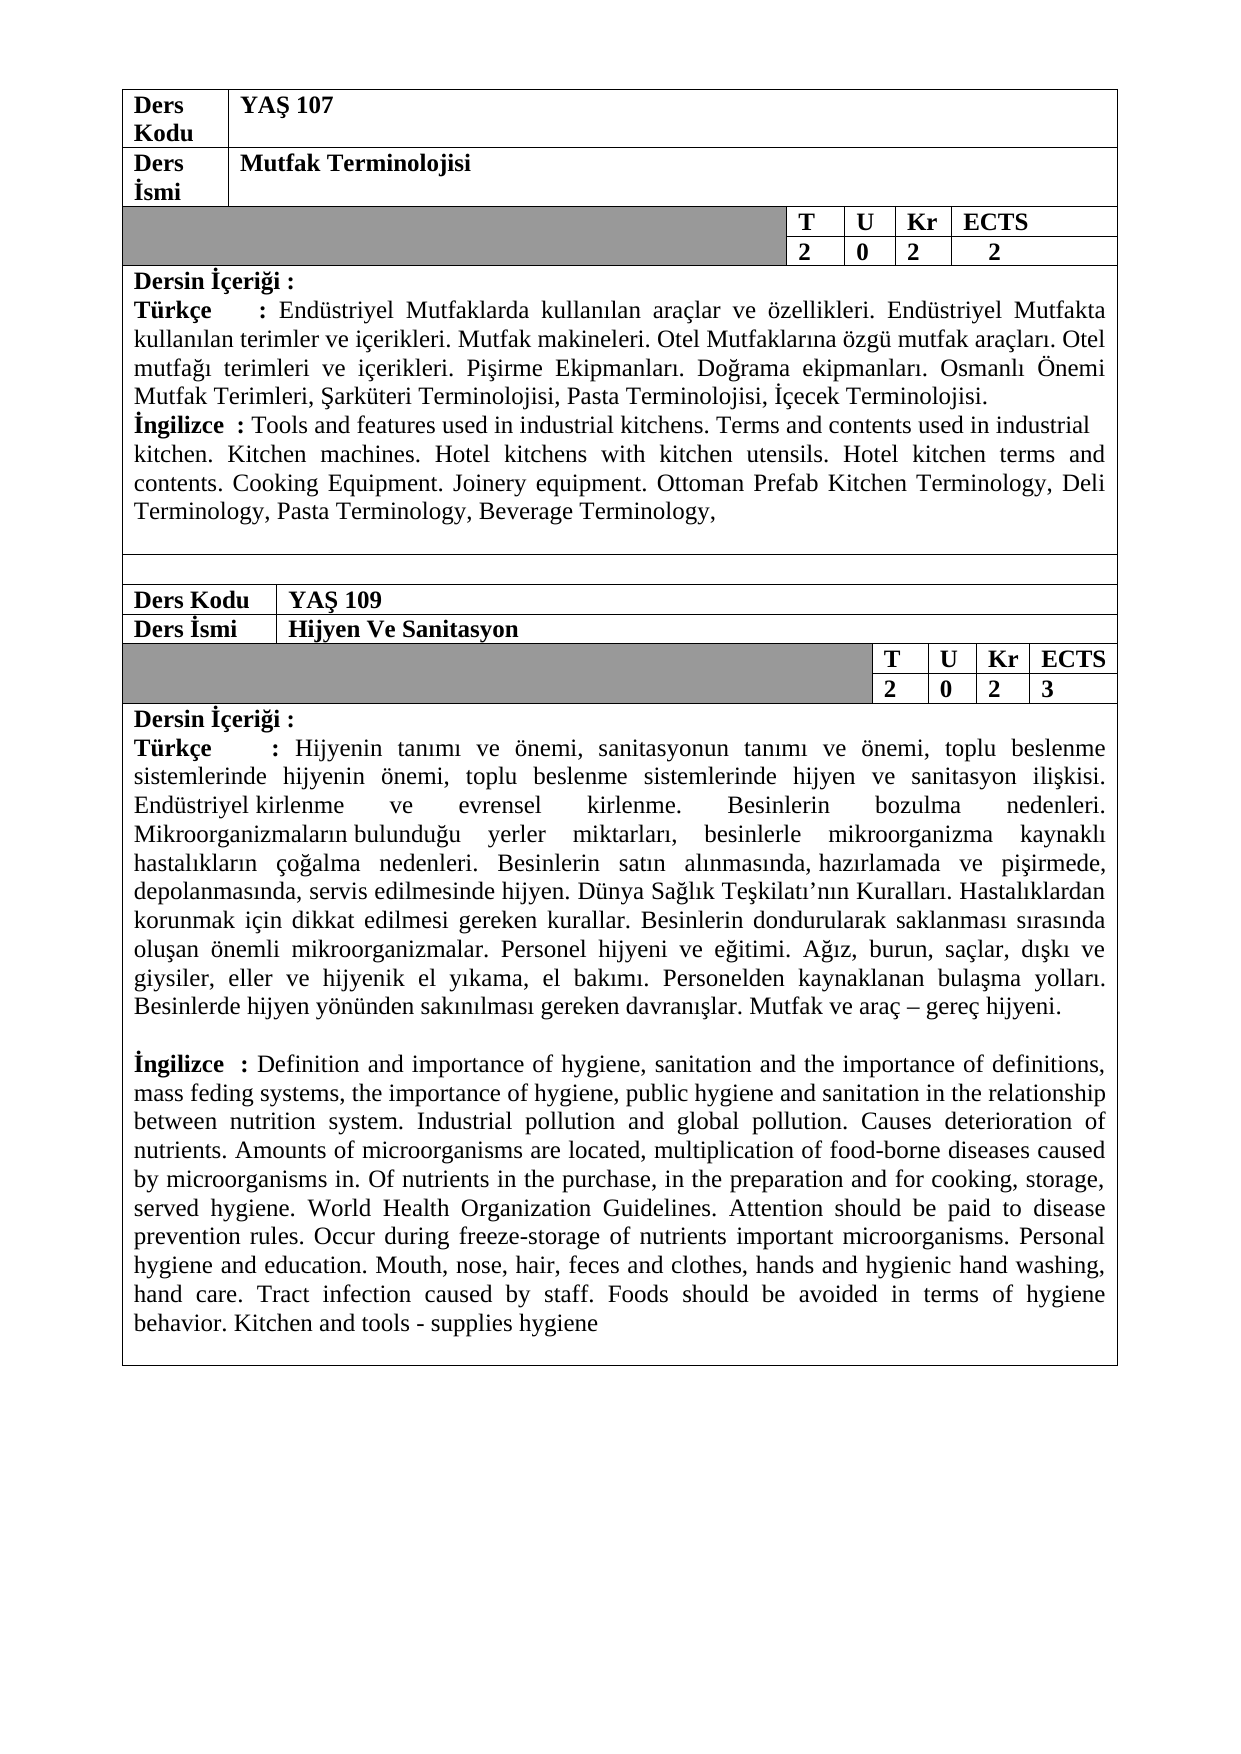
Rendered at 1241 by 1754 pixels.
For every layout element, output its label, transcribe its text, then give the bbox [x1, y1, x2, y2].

table_cell 2 [896, 237, 951, 265]
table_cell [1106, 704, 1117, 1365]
table_cell ECTS [952, 207, 1117, 236]
table_cell T [873, 644, 928, 673]
table_cell Kr [896, 207, 951, 236]
table_cell 2 [977, 674, 1029, 703]
table_cell [123, 644, 872, 703]
table_cell 3 [1030, 674, 1117, 703]
table_cell ECTS [1030, 644, 1117, 673]
table_cell 0 [845, 237, 895, 265]
table_cell Mutfak Terminolojisi [229, 148, 1117, 206]
table_cell YAŞ 109 [277, 585, 1117, 613]
table_cell U [929, 644, 976, 673]
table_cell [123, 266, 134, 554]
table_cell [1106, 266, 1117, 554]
table_header YAŞ 107 [229, 90, 1117, 147]
table_cell T [787, 207, 844, 236]
table_cell 2 [787, 237, 844, 265]
table_header Ders Kodu [123, 90, 228, 147]
table_cell 0 [929, 674, 976, 703]
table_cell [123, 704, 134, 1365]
table_cell 2 [952, 237, 1117, 265]
table_cell [123, 555, 134, 584]
table_cell Hijyen Ve Sanitasyon [277, 615, 1117, 643]
table_cell [123, 207, 786, 265]
table_cell 2 [873, 674, 928, 703]
table_cell Ders Kodu [123, 585, 276, 613]
table_cell Kr [977, 644, 1029, 673]
table_cell U [845, 207, 895, 236]
table_cell Ders İsmi [123, 615, 276, 643]
table_cell Ders İsmi [123, 148, 228, 206]
table_cell [1106, 555, 1117, 584]
